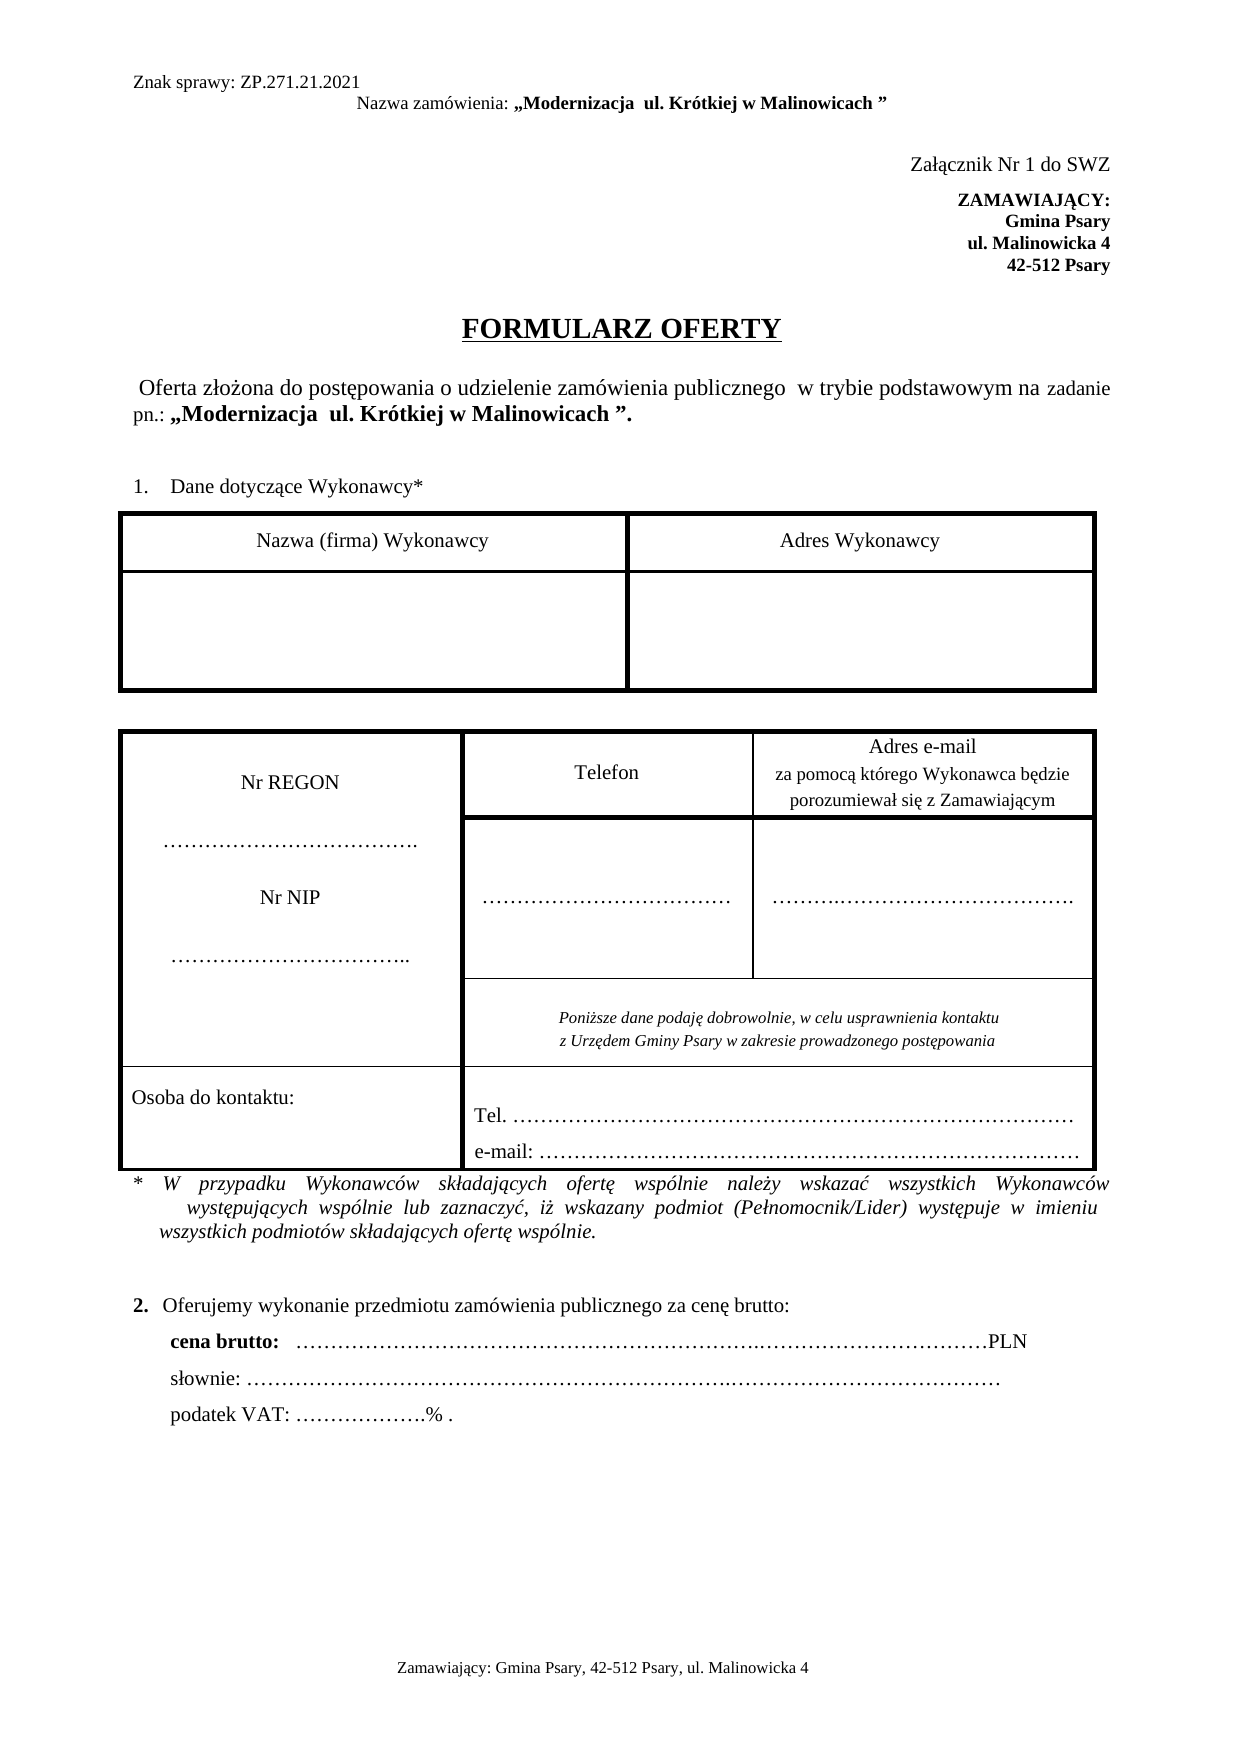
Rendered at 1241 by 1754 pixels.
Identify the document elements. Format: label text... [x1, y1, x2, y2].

list Oferujemy wykonanie przedmiotu zamówienia publicznego za cenę brutto: [133, 1292, 1110, 1317]
table_cell Poniższe dane podaję dobrowolnie, w celu usprawnienia kontaktu z Urzędem Gminy Psary w zakresie prowadzonego postępowania [465, 979, 1092, 1066]
table_header Adres Wykonawcy [630, 516, 1092, 569]
text ZAMAWIAJĄCY: [133, 189, 1110, 210]
table_cell ……………………………… [465, 820, 752, 977]
text Załącznik Nr 1 do SWZ [133, 152, 1110, 176]
table_cell ……….……………………………. [754, 820, 1092, 977]
text Oferta złożona do postępowania o udzielenie zamówienia publicznego w trybie podstawowym na zadanie pn.: „Modernizacja ul. Krótkiej w Malinowicach ”. [133, 373, 1110, 426]
table_header Telefon [465, 734, 752, 815]
text słownie: …………………………………………………………….………………………………… [133, 1366, 1110, 1390]
text 42-512 Psary [133, 253, 1110, 275]
table_cell Tel. ……………………………………………………………………… e-mail: …………………………………………………………………… [465, 1067, 1092, 1168]
table_cell Osoba do kontaktu: [123, 1067, 460, 1168]
text cena brutto: ………………………………………………………….……………………………PLN [133, 1329, 1110, 1353]
table_header Nazwa (firma) Wykonawcy [123, 516, 625, 569]
text ul. Malinowicka 4 [133, 232, 1110, 253]
text FORMULARZ OFERTY [133, 312, 1110, 345]
text podatek VAT: ……………….% . [133, 1402, 1110, 1426]
table_header Adres e-mail za pomocą którego Wykonawca będzie porozumiewał się z Zamawiającym [754, 734, 1092, 815]
list Dane dotyczące Wykonawcy* [133, 474, 1110, 498]
text * W przypadku Wykonawców składających ofertę wspólnie należy wskazać wszystkich Wykonawców występujących wspólnie lub zaznaczyć, iż wskazany podmiot (Pełnomocnik/Lider) występuje w imieniu wszystkich podmiotów składających ofertę wspólnie. [133, 1171, 1110, 1243]
table_header Nr REGON ………………………………. Nr NIP …………………………….. [123, 734, 460, 1066]
text Gmina Psary [133, 210, 1110, 232]
table_cell [630, 573, 1092, 688]
table_cell [123, 573, 625, 688]
